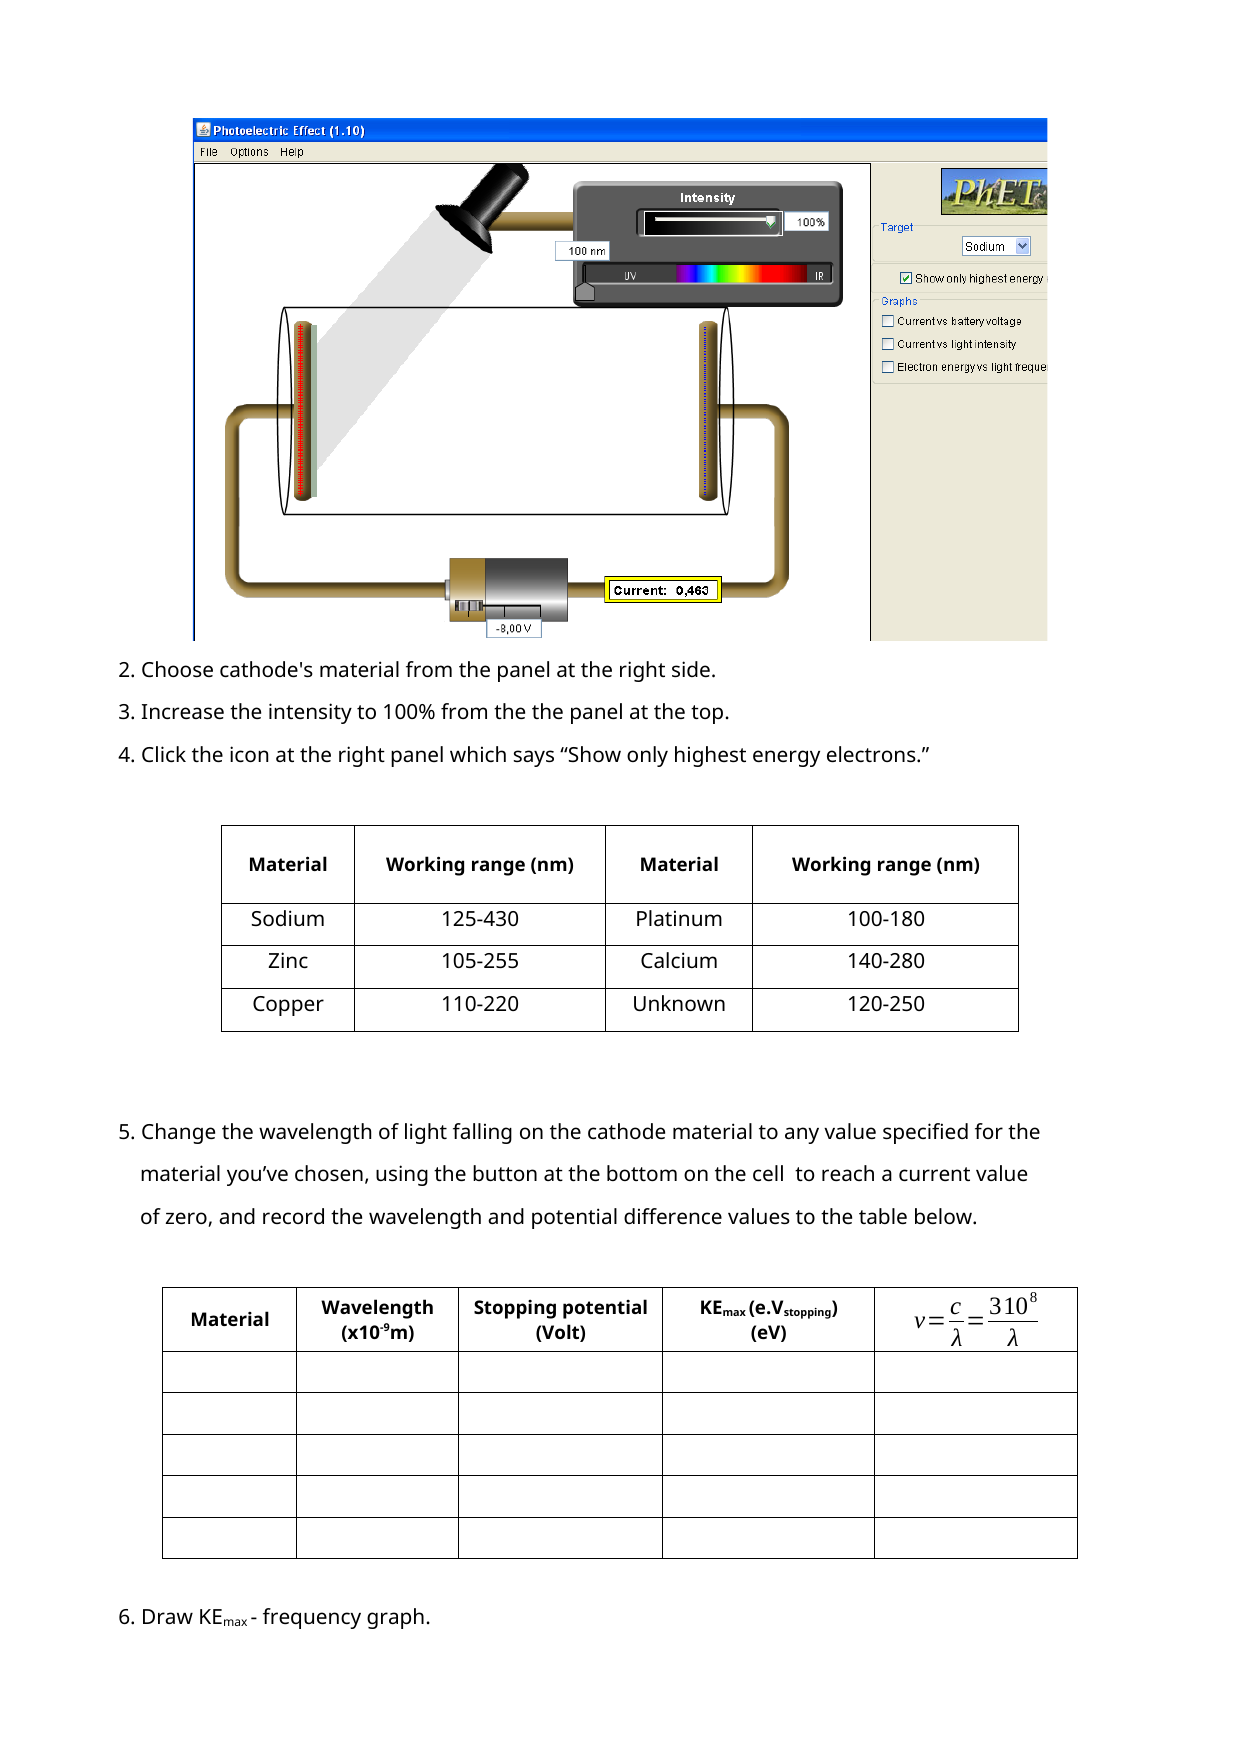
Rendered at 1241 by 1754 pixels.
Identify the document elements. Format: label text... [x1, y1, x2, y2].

table_header [875, 1288, 1077, 1351]
table_cell [663, 1518, 874, 1558]
table_cell [297, 1476, 458, 1517]
table_cell [459, 1352, 662, 1392]
table_cell [459, 1393, 662, 1434]
table_cell 100-180 [753, 904, 1018, 945]
table_cell [163, 1476, 296, 1517]
table_cell [163, 1393, 296, 1434]
table_header KEmax (e.Vstopping) (eV) [663, 1288, 874, 1351]
table_cell [663, 1352, 874, 1392]
table_cell [459, 1518, 662, 1558]
table_cell [663, 1393, 874, 1434]
table_header Stopping potential (Volt) [459, 1288, 662, 1351]
table_cell [663, 1476, 874, 1517]
text material you’ve chosen, using the button at the bottom on the cell to reach a current value [118, 1159, 1122, 1188]
table_cell [875, 1476, 1077, 1517]
table_cell 105-255 [355, 946, 605, 988]
table_cell [163, 1518, 296, 1558]
table_header Material [222, 826, 354, 903]
table_cell [297, 1352, 458, 1392]
table_cell Sodium [222, 904, 354, 945]
table_cell 110-220 [355, 989, 605, 1031]
table_header Material [606, 826, 752, 903]
table_cell [459, 1435, 662, 1475]
table_header Working range (nm) [753, 826, 1018, 903]
table_header Wavelength (x10-9m) [297, 1288, 458, 1351]
table_cell Unknown [606, 989, 752, 1031]
text 2. Choose cathode's material from the panel at the right side. [118, 655, 1122, 683]
table_cell Platinum [606, 904, 752, 945]
table_cell [297, 1393, 458, 1434]
text 5. Change the wavelength of light falling on the cathode material to any value specified for the [118, 1117, 1122, 1145]
table_header Material [163, 1288, 296, 1351]
table_cell [163, 1352, 296, 1392]
table_cell [875, 1518, 1077, 1558]
picture [192, 118, 1048, 641]
table_cell [459, 1476, 662, 1517]
table_cell [297, 1518, 458, 1558]
table_header Working range (nm) [355, 826, 605, 903]
table_cell Copper [222, 989, 354, 1031]
text 3. Increase the intensity to 100% from the the panel at the top. [118, 697, 1122, 726]
table_cell Zinc [222, 946, 354, 988]
table_cell [297, 1435, 458, 1475]
table_cell [663, 1435, 874, 1475]
table_cell [875, 1393, 1077, 1434]
table_cell [875, 1352, 1077, 1392]
table_cell 120-250 [753, 989, 1018, 1031]
text of zero, and record the wavelength and potential difference values to the table below. [118, 1202, 1122, 1231]
table_cell [163, 1435, 296, 1475]
table_cell Calcium [606, 946, 752, 988]
text 6. Draw KEmax - frequency graph. [118, 1602, 1122, 1630]
table_cell 140-280 [753, 946, 1018, 988]
table_cell 125-430 [355, 904, 605, 945]
table_cell [875, 1435, 1077, 1475]
text 4. Click the icon at the right panel which says “Show only highest energy electrons.” [118, 740, 1122, 768]
